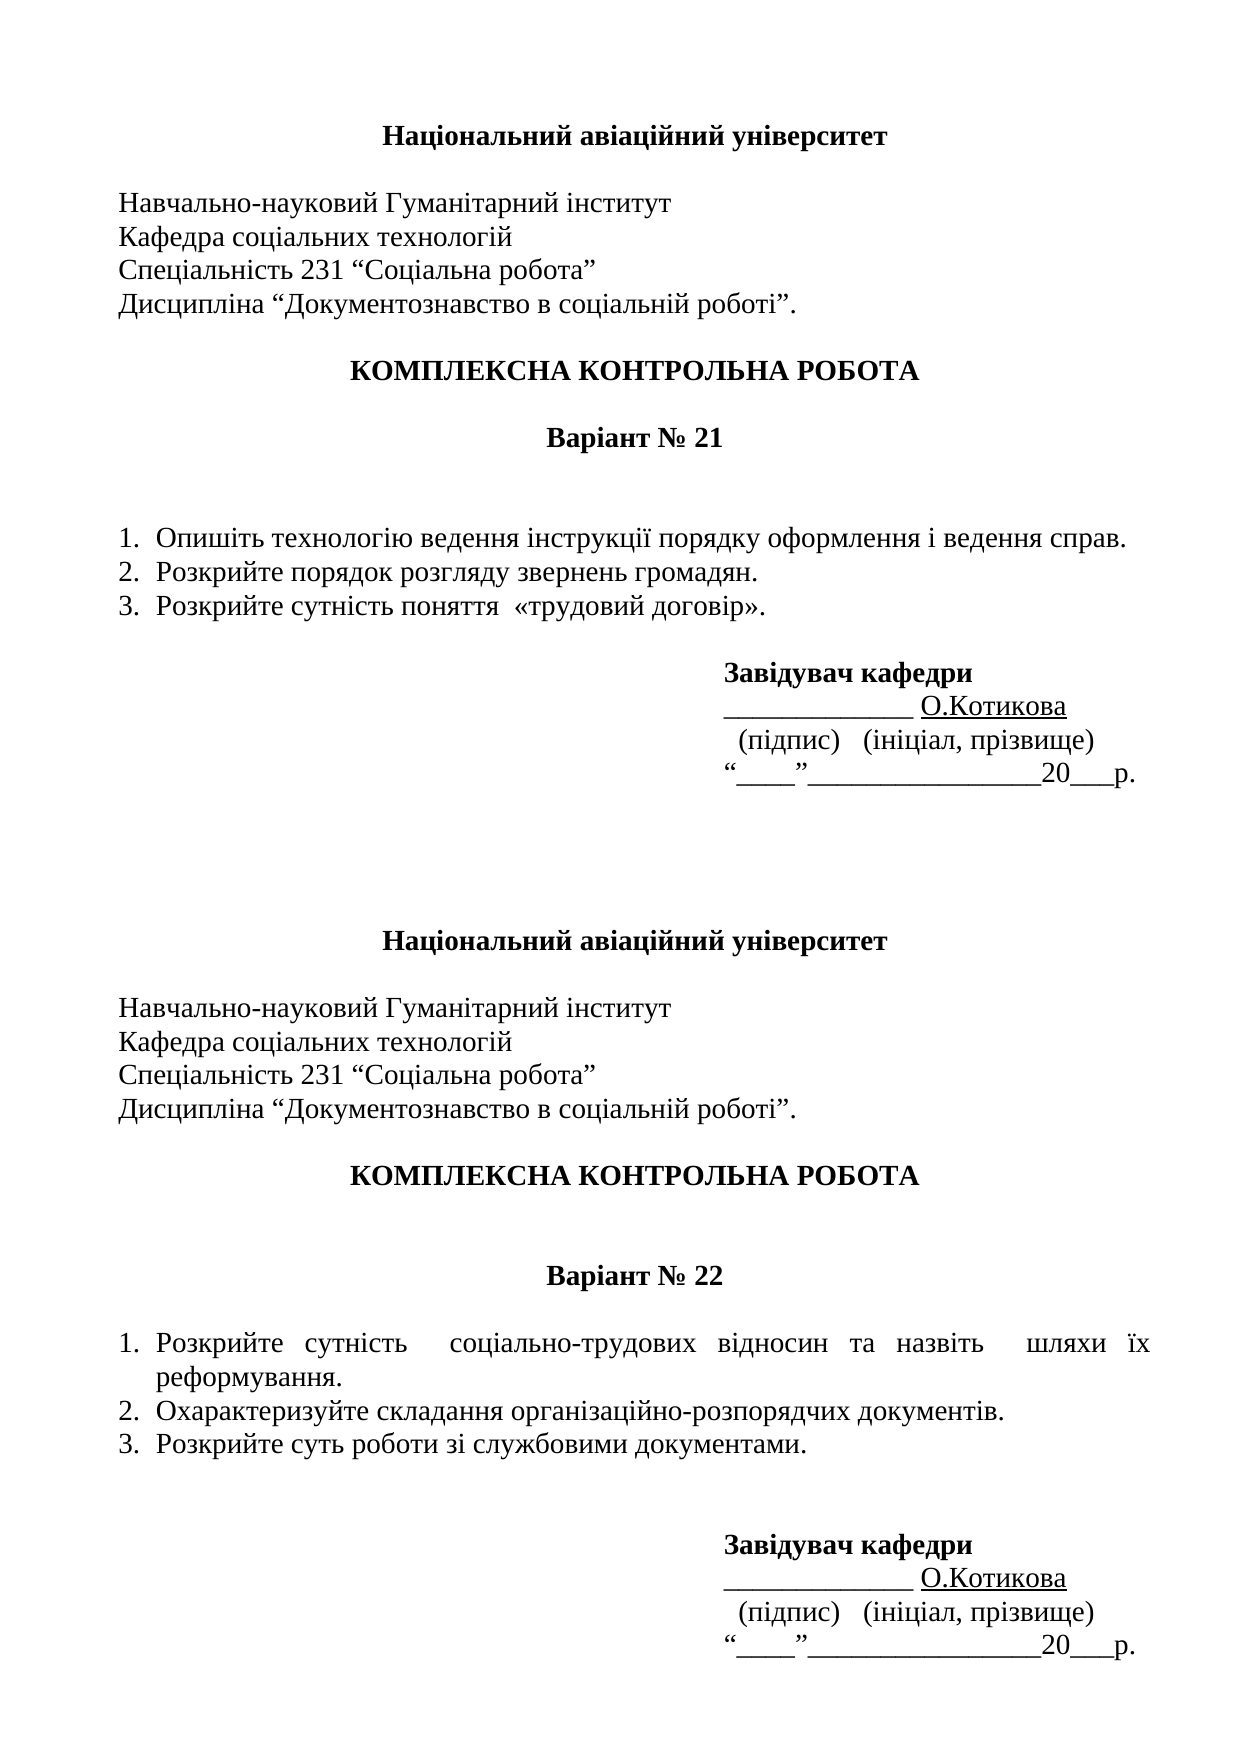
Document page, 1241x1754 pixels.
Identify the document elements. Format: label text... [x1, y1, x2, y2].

text Дисципліна “Документознавство в соціальній роботі”. [118, 286, 1152, 319]
list Розкрийте порядок розгляду звернень громадян. [118, 554, 1152, 588]
text КОМПЛЕКСНА КОНТРОЛЬНА РОБОТА [118, 353, 1152, 386]
text Варіант № 22 [118, 1258, 1152, 1292]
text Національний авіаційний університет [118, 923, 1152, 957]
text _____________ О.Котикова [723, 688, 1152, 722]
text “____”________________20___р. [723, 755, 1152, 789]
text Навчально-науковий Гуманітарний інститут [118, 185, 1152, 219]
text Завідувач кафедри [723, 655, 1152, 688]
text “____”________________20___р. [723, 1627, 1152, 1661]
text Дисципліна “Документознавство в соціальній роботі”. [118, 1091, 1152, 1124]
list Охарактеризуйте складання організаційно-розпорядчих документів. [118, 1393, 1152, 1426]
text Національний авіаційний університет [118, 118, 1152, 152]
text Завідувач кафедри [723, 1527, 1152, 1560]
text КОМПЛЕКСНА КОНТРОЛЬНА РОБОТА [118, 1158, 1152, 1191]
list Опишіть технологію ведення інструкції порядку оформлення і ведення справ. [118, 521, 1152, 554]
text (підпис) (ініціал, прізвище) [723, 722, 1152, 755]
text (підпис) (ініціал, прізвище) [723, 1594, 1152, 1627]
text Спеціальність 231 “Соціальна робота” [118, 252, 1152, 286]
text Навчально-науковий Гуманітарний інститут [118, 990, 1152, 1024]
list Розкрийте сутність поняття «трудовий договір». [118, 588, 1152, 621]
list Розкрийте суть роботи зі службовими документами. [118, 1426, 1152, 1460]
text Спеціальність 231 “Соціальна робота” [118, 1057, 1152, 1091]
list Розкрийте сутність соціально-трудових відносин та назвіть шляхи їх реформування. [118, 1326, 1152, 1393]
text Варіант № 21 [118, 420, 1152, 453]
text _____________ О.Котикова [723, 1560, 1152, 1594]
text Кафедра соціальних технологій [118, 1024, 1152, 1057]
text Кафедра соціальних технологій [118, 219, 1152, 252]
